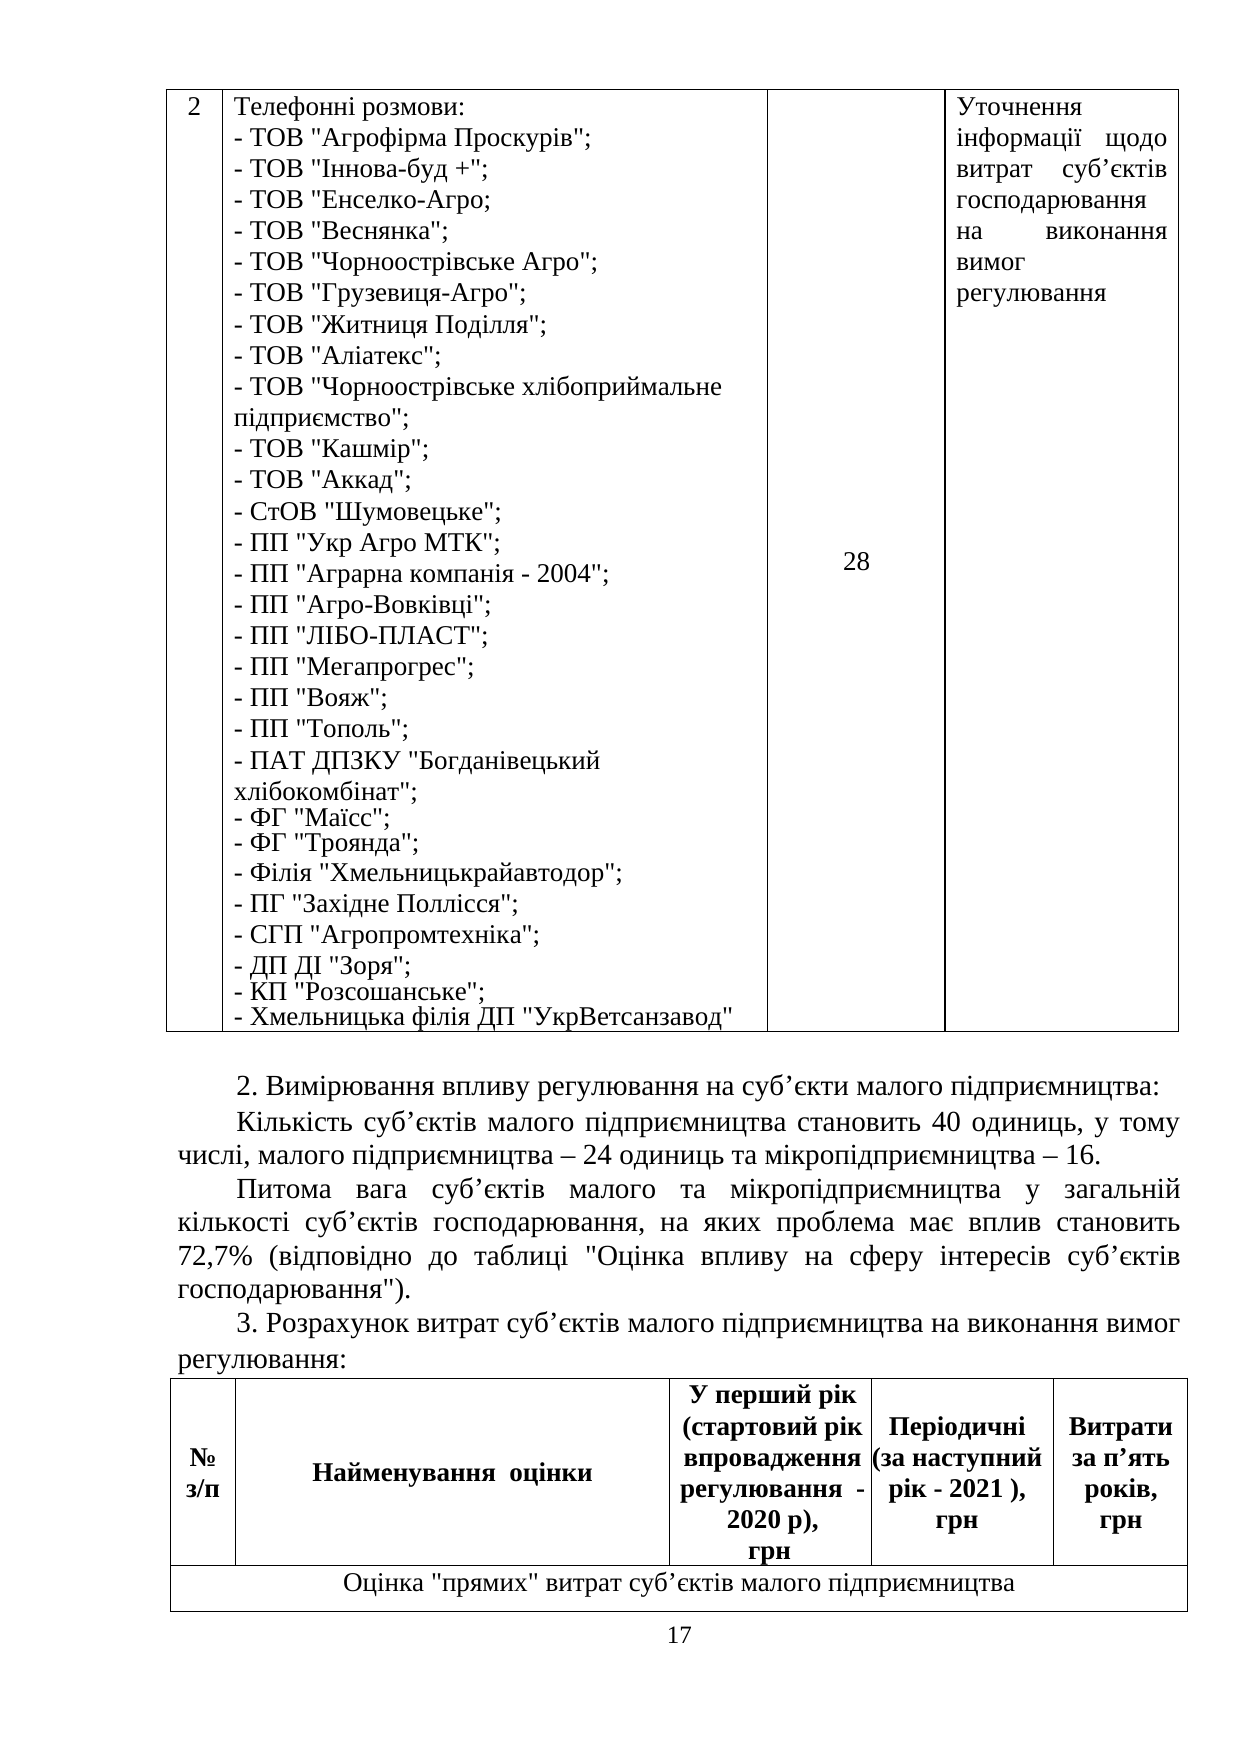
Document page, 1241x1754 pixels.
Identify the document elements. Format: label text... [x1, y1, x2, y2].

table_cell 2 [167, 90, 222, 1031]
table_header № з/п [171, 1379, 235, 1565]
table_header У перший рік (стартовий рік впровадження регулювання - 2020 р), грн [670, 1379, 871, 1565]
table_header Витрати за п’ять років, грн [1054, 1379, 1187, 1565]
text Кількість суб’єктів малого підприємництва становить 40 одиниць, у тому числі, малого підприємництва – 24 одиниць та мікропідприємництва – 16. [177, 1104, 1181, 1171]
table_header Періодичні (за наступний рік - 2021 ), грн [872, 1379, 1053, 1565]
text Питома вага суб’єктів малого та мікропідприємництва у загальній кількості суб’єктів господарювання, на яких проблема має вплив становить 72,7% (відповідно до таблиці "Оцінка впливу на сферу інтересів суб’єктів господарювання"). [177, 1171, 1181, 1305]
table_cell 28 [768, 90, 944, 1031]
table_cell Уточнення інформації щодо витрат суб’єктів господарювання на виконання вимог регулювання [946, 90, 1178, 1031]
text 2. Вимірювання впливу регулювання на суб’єкти малого підприємництва: [177, 1068, 1181, 1101]
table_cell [171, 1566, 1187, 1611]
text 3. Розрахунок витрат суб’єктів малого підприємництва на виконання вимог регулювання: [177, 1305, 1181, 1375]
table_header Найменування оцінки [236, 1379, 669, 1565]
table_cell Телефонні розмови: - ТОВ "Агрофірма Проскурів"; - ТОВ "Іннова-буд +"; - ТОВ "Енселко-Агро; - ТОВ "Веснянка"; - ТОВ "Чорноострівське Агро"; - ТОВ "Грузевиця-Агро"; - ТОВ "Житниця Поділля"; - ТОВ "Аліатекс"; - ТОВ "Чорноострівське хлібоприймальне підприємство"; - ТОВ "Кашмір"; - ТОВ "Аккад"; - СтОВ "Шумовецьке"; - ПП "Укр Агро МТК"; - ПП "Аграрна компанія - 2004"; - ПП "Агро-Вовківці"; - ПП "ЛІБО-ПЛАСТ"; - ПП "Мегапрогрес"; - ПП "Вояж"; - ПП "Тополь"; - ПАТ ДПЗКУ "Богданівецький хлібокомбінат"; - ФГ "Маїсс"; - ФГ "Троянда"; - Філія "Хмельницькрайавтодор"; - ПГ "Західне Поллісся"; - СГП "Агропромтехніка"; - ДП ДІ "Зоря"; - КП "Розсошанське"; - Хмельницька філія ДП "УкрВетсанзавод" [223, 90, 767, 1031]
